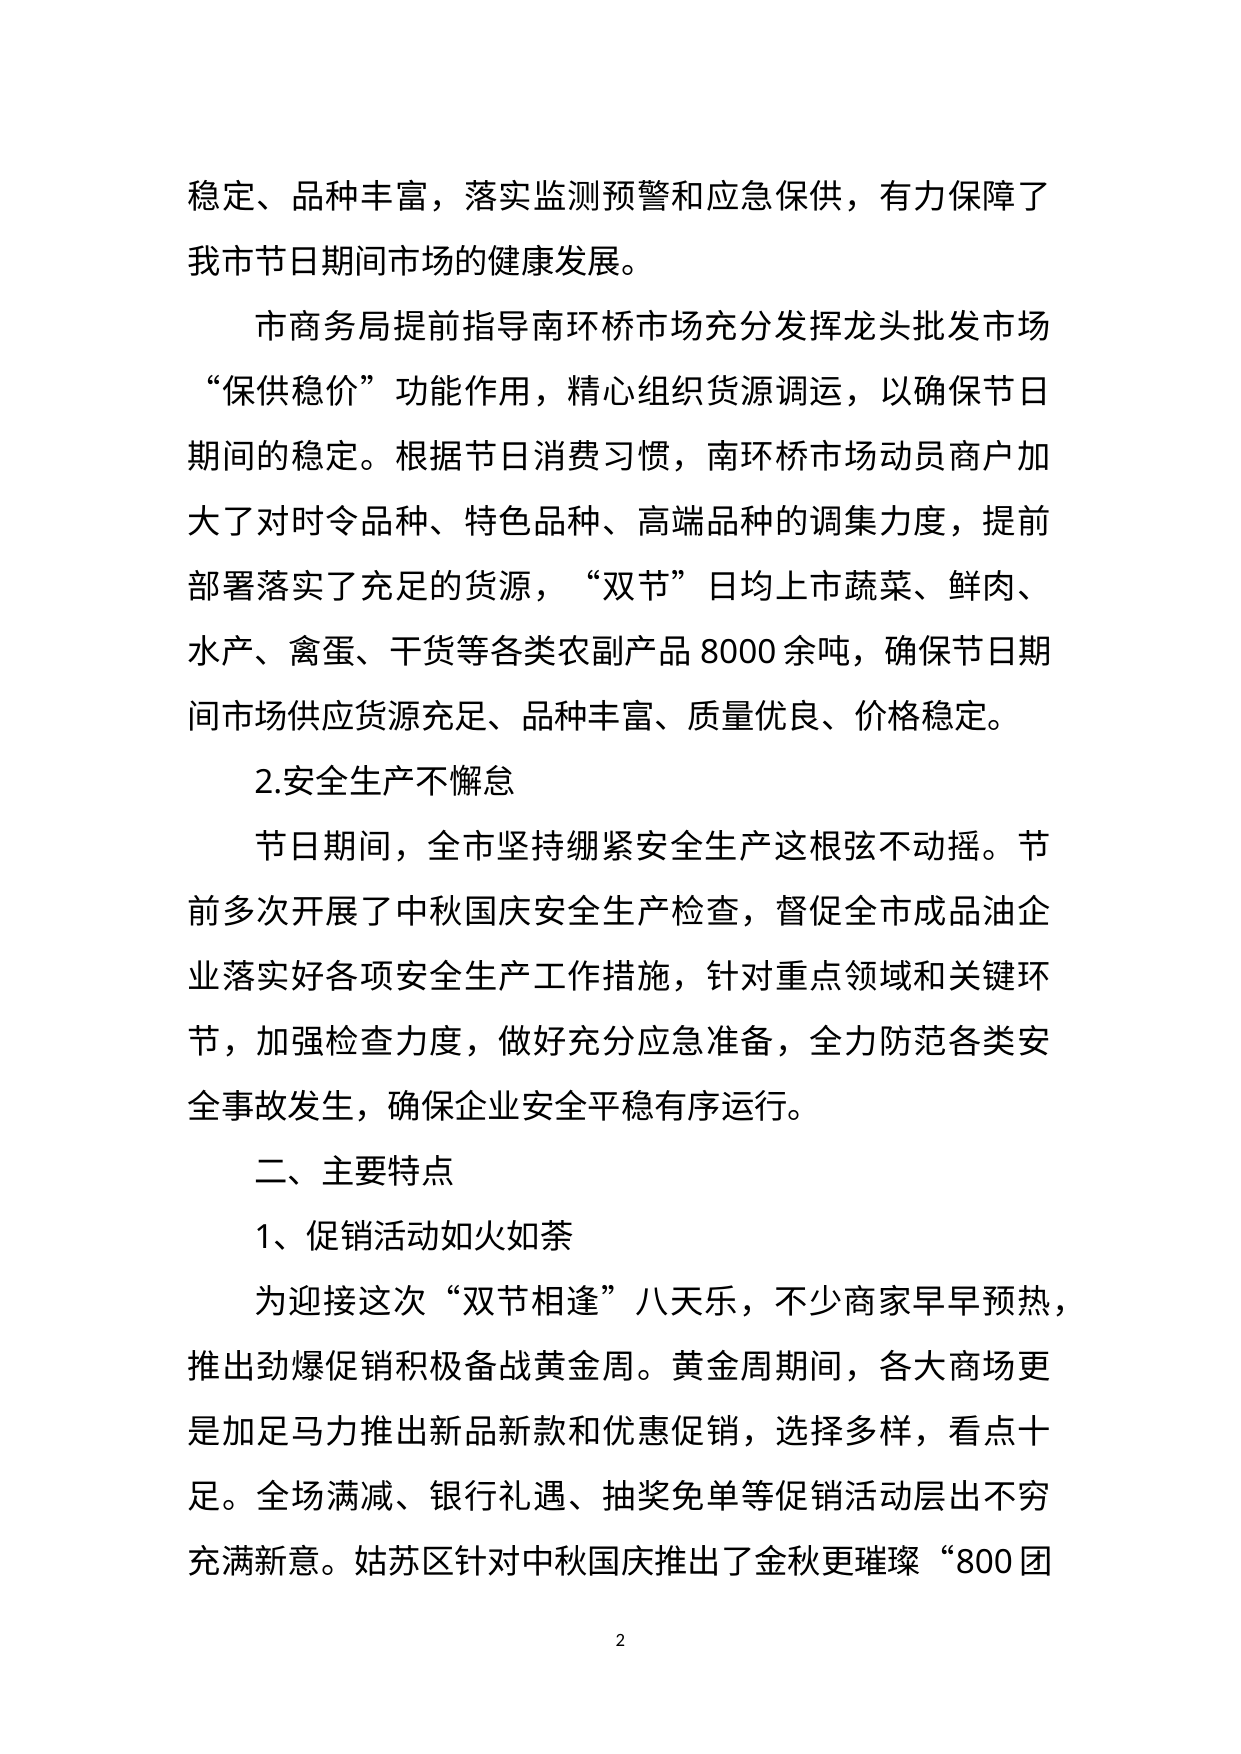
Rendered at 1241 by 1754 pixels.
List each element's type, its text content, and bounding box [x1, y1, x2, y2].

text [187, 1267, 1053, 1592]
text 1、促销活动如火如荼 [187, 1202, 1053, 1267]
text 节日期间，全市坚持绷紧安全生产这根弦不动摇。节前多次开展了中秋国庆安全生产检查，督促全市成品油企业落实好各项安全生产工作措施，针对重点领域和关键环节，加强检查力度，做好充分应急准备，全力防范各类安全事故发生，确保企业安全平稳有序运行。 [187, 812, 1053, 1137]
text 市商务局提前指导南环桥市场充分发挥龙头批发市场“保供稳价”功能作用，精心组织货源调运，以确保节日期间的稳定。根据节日消费习惯，南环桥市场动员商户加大了对时令品种、特色品种、高端品种的调集力度，提前部署落实了充足的货源，“双节”日均上市蔬菜、鲜肉、水产、禽蛋、干货等各类农副产品8000余吨，确保节日期间市场供应货源充足、品种丰富、质量优良、价格稳定。 [187, 292, 1053, 747]
text 二、主要特点 [187, 1137, 1053, 1202]
text 2.安全生产不懈怠 [187, 747, 1053, 812]
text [187, 162, 1053, 292]
